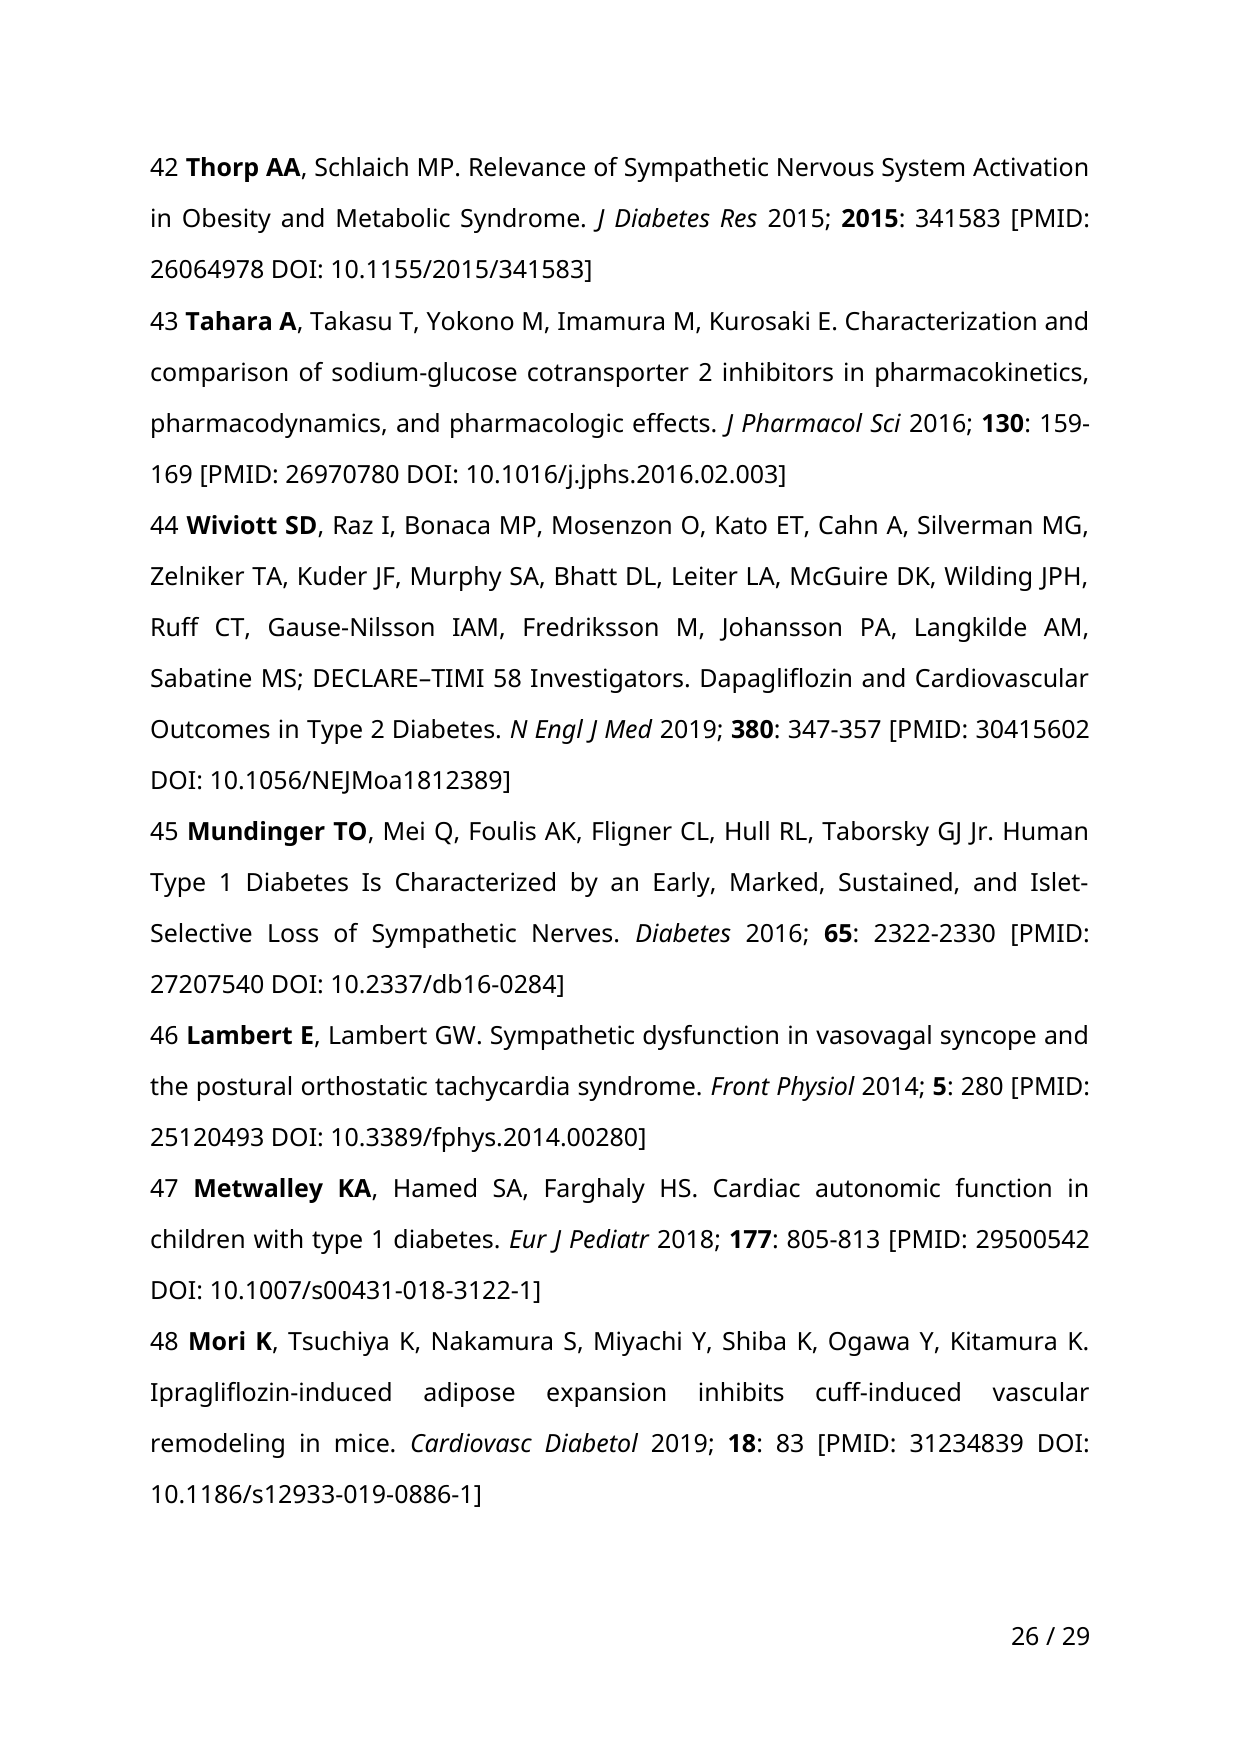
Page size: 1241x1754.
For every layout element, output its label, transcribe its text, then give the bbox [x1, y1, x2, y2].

text 43 Tahara A, Takasu T, Yokono M, Imamura M, Kurosaki E. Characterization and comparison of sodium-glucose cotransporter 2 inhibitors in pharmacokinetics, pharmacodynamics, and pharmacologic effects. J Pharmacol Sci 2016; 130: 159-169 [PMID: 26970780 DOI: 10.1016/j.jphs.2016.02.003] [150, 303, 1090, 490]
text 46 Lambert E, Lambert GW. Sympathetic dysfunction in vasovagal syncope and the postural orthostatic tachycardia syndrome. Front Physiol 2014; 5: 280 [PMID: 25120493 DOI: 10.3389/fphys.2014.00280] [150, 1018, 1090, 1154]
text 47 Metwalley KA, Hamed SA, Farghaly HS. Cardiac autonomic function in children with type 1 diabetes. Eur J Pediatr 2018; 177: 805-813 [PMID: 29500542 DOI: 10.1007/s00431-018-3122-1] [150, 1171, 1090, 1307]
text 45 Mundinger TO, Mei Q, Foulis AK, Fligner CL, Hull RL, Taborsky GJ Jr. Human Type 1 Diabetes Is Characterized by an Early, Marked, Sustained, and Islet-Selective Loss of Sympathetic Nerves. Diabetes 2016; 65: 2322-2330 [PMID: 27207540 DOI: 10.2337/db16-0284] [150, 813, 1090, 1001]
text 48 Mori K, Tsuchiya K, Nakamura S, Miyachi Y, Shiba K, Ogawa Y, Kitamura K. Ipragliflozin-induced adipose expansion inhibits cuff-induced vascular remodeling in mice. Cardiovasc Diabetol 2019; 18: 83 [PMID: 31234839 DOI: 10.1186/s12933-019-0886-1] [150, 1324, 1090, 1511]
text 44 Wiviott SD, Raz I, Bonaca MP, Mosenzon O, Kato ET, Cahn A, Silverman MG, Zelniker TA, Kuder JF, Murphy SA, Bhatt DL, Leiter LA, McGuire DK, Wilding JPH, Ruff CT, Gause-Nilsson IAM, Fredriksson M, Johansson PA, Langkilde AM, Sabatine MS; DECLARE–TIMI 58 Investigators. Dapagliflozin and Cardiovascular Outcomes in Type 2 Diabetes. N Engl J Med 2019; 380: 347-357 [PMID: 30415602 DOI: 10.1056/NEJMoa1812389] [150, 507, 1090, 797]
text 42 Thorp AA, Schlaich MP. Relevance of Sympathetic Nervous System Activation in Obesity and Metabolic Syndrome. J Diabetes Res 2015; 2015: 341583 [PMID: 26064978 DOI: 10.1155/2015/341583] [150, 150, 1090, 286]
